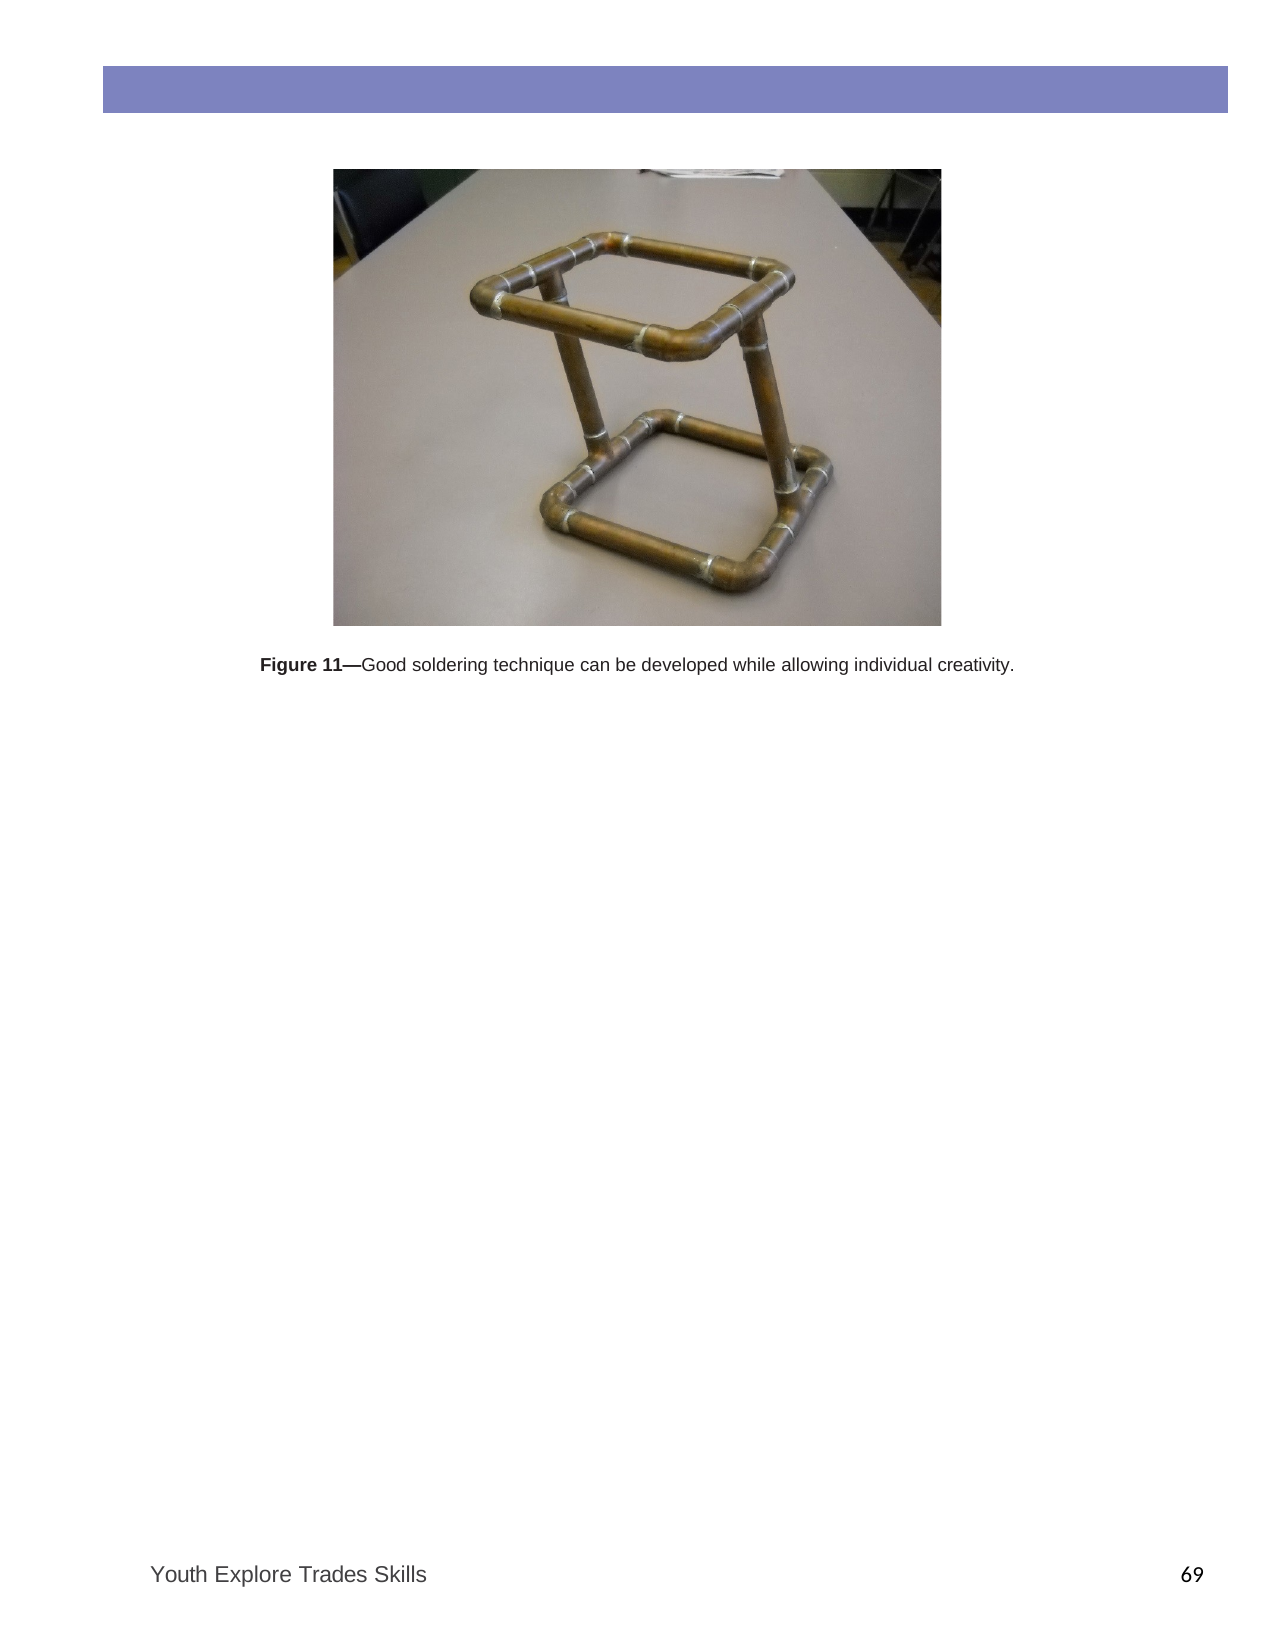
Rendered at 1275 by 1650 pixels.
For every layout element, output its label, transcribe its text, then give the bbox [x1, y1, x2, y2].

picture [333, 169, 942, 626]
text Figure 11—Good soldering technique can be developed while allowing individual creativity. [260, 654, 1239, 676]
